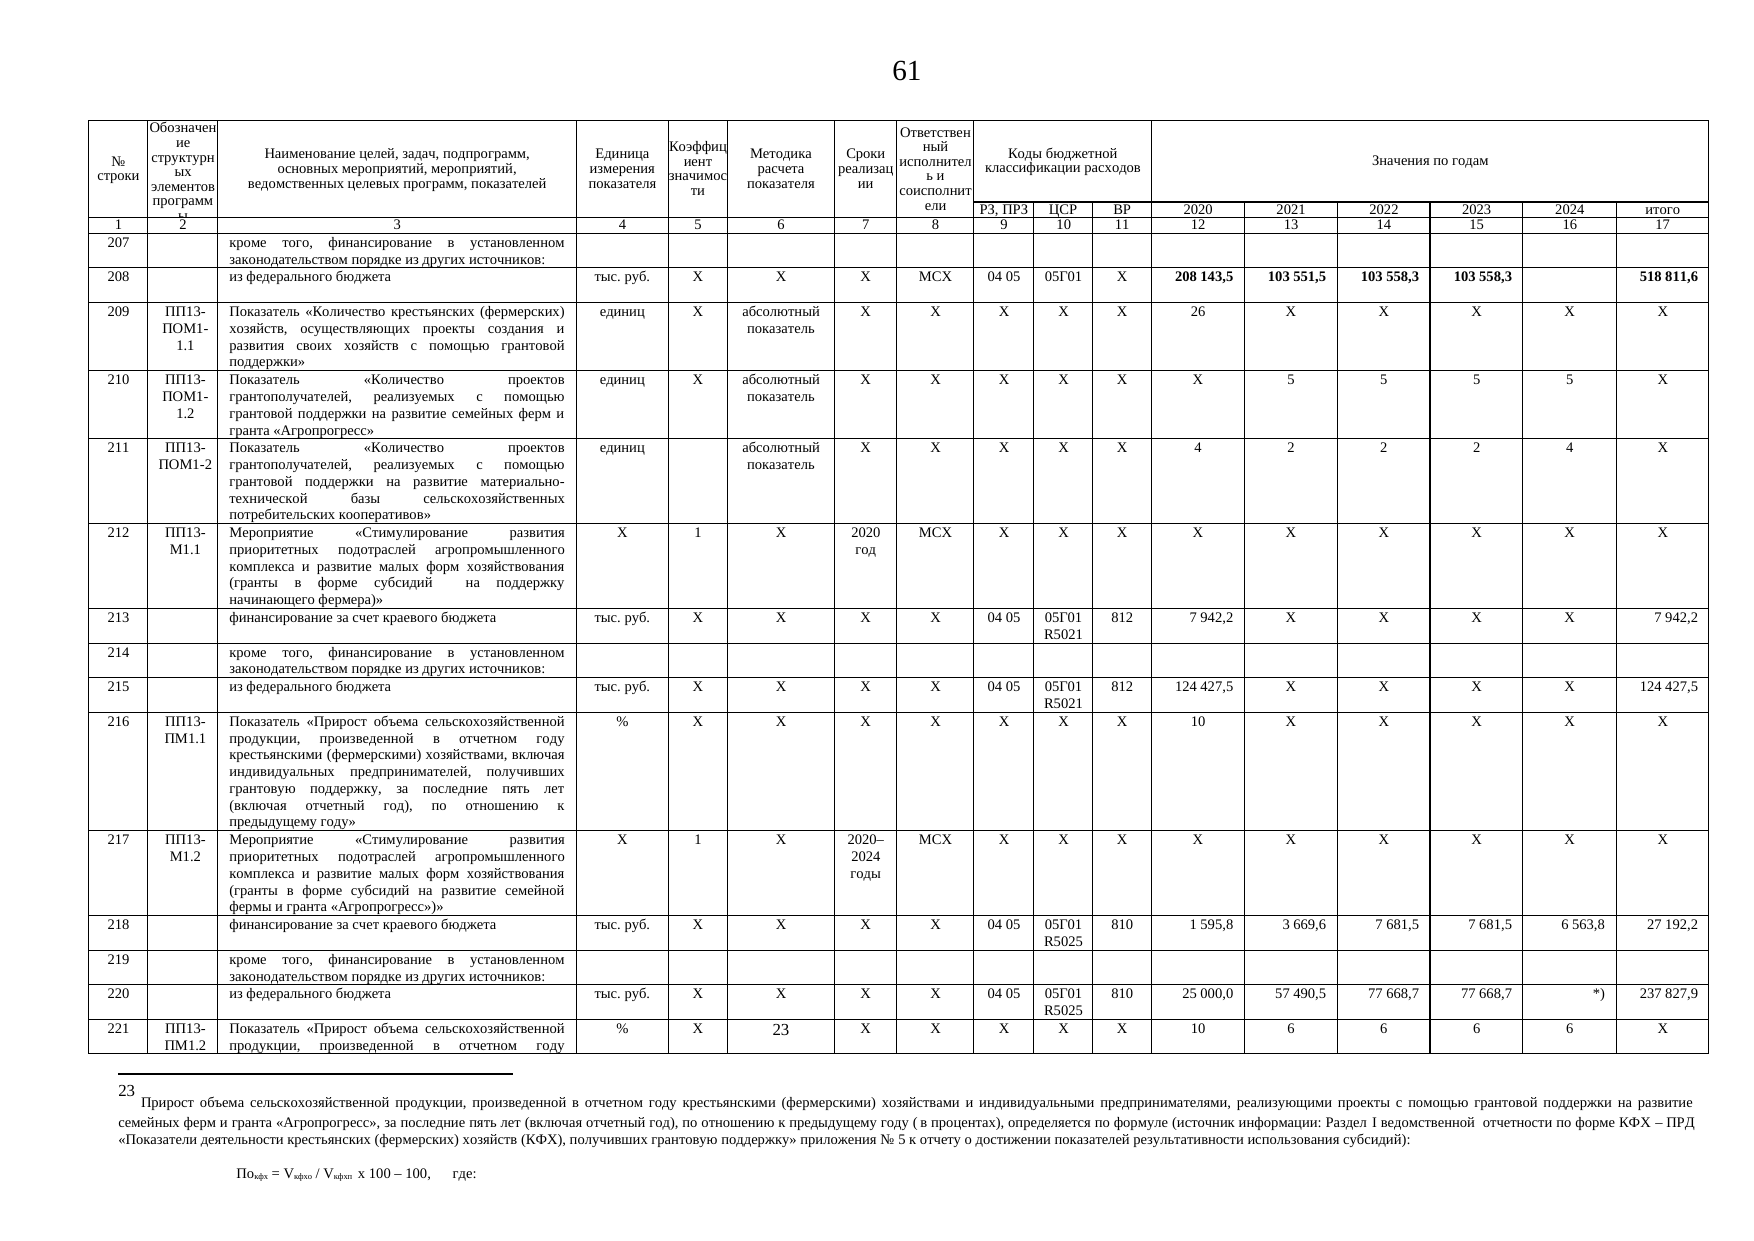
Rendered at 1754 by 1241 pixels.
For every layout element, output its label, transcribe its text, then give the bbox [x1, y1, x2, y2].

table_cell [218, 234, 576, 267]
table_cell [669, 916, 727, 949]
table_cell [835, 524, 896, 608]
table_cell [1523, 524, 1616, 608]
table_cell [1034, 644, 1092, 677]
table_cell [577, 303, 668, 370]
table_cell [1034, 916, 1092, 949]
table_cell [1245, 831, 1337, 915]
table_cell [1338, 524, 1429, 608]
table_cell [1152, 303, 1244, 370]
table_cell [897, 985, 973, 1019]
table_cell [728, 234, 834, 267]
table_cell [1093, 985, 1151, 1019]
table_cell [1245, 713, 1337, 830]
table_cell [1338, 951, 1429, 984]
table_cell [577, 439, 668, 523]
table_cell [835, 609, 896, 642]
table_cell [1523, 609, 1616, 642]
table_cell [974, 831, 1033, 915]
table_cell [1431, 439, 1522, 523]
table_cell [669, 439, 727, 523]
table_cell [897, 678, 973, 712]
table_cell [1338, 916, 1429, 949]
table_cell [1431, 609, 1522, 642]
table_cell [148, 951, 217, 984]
table_cell 4 [577, 218, 668, 233]
table_cell 15 [1431, 218, 1522, 233]
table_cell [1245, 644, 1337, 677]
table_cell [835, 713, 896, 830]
table_header Коэффициент значимости [669, 121, 727, 217]
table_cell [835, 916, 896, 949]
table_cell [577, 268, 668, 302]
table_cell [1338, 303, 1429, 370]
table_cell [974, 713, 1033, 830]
table_cell 12 [1152, 218, 1244, 233]
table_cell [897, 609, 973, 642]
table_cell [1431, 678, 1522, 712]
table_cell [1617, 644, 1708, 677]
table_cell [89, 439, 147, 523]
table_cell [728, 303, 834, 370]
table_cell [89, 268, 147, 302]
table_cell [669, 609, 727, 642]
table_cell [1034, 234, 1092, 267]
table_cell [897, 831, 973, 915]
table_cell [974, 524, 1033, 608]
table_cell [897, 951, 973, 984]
table_cell ВР [1093, 203, 1151, 217]
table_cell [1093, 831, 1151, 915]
table_cell 13 [1245, 218, 1337, 233]
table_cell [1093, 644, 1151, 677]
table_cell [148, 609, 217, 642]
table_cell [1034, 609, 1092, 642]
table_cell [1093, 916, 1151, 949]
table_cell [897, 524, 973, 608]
table_cell 9 [974, 218, 1033, 233]
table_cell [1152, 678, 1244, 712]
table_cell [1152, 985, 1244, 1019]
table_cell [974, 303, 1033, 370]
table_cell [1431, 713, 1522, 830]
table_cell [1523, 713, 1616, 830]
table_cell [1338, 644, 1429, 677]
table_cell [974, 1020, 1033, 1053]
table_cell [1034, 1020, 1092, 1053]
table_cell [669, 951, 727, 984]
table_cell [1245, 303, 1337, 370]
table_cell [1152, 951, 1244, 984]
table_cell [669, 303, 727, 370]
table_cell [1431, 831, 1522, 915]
table_cell 3 [218, 218, 576, 233]
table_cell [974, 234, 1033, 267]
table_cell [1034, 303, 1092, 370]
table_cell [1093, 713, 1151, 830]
table_header Сроки реализации [835, 121, 896, 217]
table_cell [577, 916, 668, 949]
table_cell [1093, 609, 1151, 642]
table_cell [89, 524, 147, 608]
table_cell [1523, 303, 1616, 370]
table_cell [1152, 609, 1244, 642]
table_cell 10 [1034, 218, 1092, 233]
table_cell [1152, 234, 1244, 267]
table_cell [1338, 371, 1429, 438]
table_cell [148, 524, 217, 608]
table_cell ЦСР [1034, 203, 1092, 217]
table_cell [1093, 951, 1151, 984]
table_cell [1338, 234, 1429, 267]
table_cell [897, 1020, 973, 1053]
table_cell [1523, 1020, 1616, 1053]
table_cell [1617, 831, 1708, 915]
table_header Наименование целей, задач, подпрограмм, основных мероприятий, мероприятий, ведомственных целевых программ, показателей [218, 121, 576, 217]
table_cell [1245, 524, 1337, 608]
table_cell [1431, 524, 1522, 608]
table_header Коды бюджетной классификации расходов [974, 121, 1151, 201]
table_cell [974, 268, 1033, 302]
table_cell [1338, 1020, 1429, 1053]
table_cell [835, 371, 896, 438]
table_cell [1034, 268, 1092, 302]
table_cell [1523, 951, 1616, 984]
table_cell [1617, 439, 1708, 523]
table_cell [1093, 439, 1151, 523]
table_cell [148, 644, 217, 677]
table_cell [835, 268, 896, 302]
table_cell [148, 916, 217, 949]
table_cell 6 [728, 218, 834, 233]
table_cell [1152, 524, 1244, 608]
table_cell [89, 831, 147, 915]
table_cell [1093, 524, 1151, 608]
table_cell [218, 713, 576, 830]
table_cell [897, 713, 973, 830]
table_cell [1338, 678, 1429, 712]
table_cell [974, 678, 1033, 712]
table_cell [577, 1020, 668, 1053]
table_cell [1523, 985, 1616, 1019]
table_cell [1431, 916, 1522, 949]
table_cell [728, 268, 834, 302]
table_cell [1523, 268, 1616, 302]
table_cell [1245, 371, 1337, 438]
table_cell 14 [1338, 218, 1429, 233]
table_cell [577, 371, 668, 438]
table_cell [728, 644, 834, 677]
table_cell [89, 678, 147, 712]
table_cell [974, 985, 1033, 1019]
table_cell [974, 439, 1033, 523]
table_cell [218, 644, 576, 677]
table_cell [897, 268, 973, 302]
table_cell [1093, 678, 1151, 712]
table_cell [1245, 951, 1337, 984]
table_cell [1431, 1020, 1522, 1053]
table_cell 8 [897, 218, 973, 233]
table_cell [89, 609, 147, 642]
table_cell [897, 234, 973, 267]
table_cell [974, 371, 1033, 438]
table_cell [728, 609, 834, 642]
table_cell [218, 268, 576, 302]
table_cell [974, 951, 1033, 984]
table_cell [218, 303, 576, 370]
table_header Методика расчета показателя [728, 121, 834, 217]
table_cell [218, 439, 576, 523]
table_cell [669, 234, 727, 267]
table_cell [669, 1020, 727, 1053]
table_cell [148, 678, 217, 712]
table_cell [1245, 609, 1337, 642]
table_cell 11 [1093, 218, 1151, 233]
table_cell 2024 [1523, 203, 1616, 217]
table_cell РЗ, ПРЗ [974, 203, 1033, 217]
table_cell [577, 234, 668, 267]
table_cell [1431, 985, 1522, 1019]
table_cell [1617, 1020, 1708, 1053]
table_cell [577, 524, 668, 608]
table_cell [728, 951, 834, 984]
table_cell 16 [1523, 218, 1616, 233]
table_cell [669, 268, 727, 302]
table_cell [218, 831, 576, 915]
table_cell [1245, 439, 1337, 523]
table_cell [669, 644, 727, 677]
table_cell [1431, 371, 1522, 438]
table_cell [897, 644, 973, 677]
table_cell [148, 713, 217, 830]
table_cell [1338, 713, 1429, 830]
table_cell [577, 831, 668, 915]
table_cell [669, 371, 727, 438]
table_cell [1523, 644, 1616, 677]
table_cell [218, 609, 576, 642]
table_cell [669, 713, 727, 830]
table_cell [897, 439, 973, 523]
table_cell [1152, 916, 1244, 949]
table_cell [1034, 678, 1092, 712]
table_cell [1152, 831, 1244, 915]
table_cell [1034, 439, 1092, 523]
table_cell 2022 [1338, 203, 1429, 217]
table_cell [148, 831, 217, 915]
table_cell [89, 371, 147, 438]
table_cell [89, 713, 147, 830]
table_cell 17 [1617, 218, 1708, 233]
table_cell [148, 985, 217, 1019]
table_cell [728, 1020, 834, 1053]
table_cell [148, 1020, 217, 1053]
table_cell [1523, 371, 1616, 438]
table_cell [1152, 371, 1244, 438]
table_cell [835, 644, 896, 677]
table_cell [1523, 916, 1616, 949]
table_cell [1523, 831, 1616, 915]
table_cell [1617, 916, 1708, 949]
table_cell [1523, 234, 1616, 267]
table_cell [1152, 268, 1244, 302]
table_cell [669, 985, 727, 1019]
table_cell 2023 [1431, 203, 1522, 217]
table_header Обозначение структурных элементов программы [148, 121, 217, 217]
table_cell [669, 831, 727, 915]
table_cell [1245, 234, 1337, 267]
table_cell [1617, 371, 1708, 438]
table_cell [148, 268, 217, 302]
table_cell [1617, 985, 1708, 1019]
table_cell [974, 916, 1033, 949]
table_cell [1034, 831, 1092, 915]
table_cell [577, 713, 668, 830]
table_header № строки [89, 121, 147, 217]
table_header Ответственный исполнитель и соисполнители [897, 121, 973, 217]
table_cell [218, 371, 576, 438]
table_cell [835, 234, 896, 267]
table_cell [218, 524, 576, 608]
table_cell 1 [89, 218, 147, 233]
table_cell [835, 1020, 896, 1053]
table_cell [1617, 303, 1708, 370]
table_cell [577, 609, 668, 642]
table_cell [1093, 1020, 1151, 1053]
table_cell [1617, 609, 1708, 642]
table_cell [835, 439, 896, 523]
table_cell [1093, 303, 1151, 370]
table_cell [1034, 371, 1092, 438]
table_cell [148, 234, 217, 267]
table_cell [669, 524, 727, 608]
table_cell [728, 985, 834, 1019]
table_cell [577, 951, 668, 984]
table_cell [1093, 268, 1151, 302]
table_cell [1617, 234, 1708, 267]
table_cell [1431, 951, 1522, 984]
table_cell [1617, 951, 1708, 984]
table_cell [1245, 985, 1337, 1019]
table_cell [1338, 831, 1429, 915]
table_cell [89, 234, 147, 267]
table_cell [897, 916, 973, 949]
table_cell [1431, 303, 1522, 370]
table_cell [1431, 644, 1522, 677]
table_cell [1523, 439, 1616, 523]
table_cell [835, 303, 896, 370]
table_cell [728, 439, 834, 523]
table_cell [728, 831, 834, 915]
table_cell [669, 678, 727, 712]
table_cell 2020 [1152, 203, 1244, 217]
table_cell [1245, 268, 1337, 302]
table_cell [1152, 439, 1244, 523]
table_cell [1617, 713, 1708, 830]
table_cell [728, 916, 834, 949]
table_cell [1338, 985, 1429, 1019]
table_cell 2 [148, 218, 217, 233]
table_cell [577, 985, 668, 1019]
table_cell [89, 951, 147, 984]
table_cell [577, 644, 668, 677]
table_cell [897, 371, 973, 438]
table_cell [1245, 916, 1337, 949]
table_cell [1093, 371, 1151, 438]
table_header Единица измерения показателя [577, 121, 668, 217]
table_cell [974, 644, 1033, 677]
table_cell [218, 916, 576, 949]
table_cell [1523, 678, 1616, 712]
table_header Значения по годам [1152, 121, 1708, 201]
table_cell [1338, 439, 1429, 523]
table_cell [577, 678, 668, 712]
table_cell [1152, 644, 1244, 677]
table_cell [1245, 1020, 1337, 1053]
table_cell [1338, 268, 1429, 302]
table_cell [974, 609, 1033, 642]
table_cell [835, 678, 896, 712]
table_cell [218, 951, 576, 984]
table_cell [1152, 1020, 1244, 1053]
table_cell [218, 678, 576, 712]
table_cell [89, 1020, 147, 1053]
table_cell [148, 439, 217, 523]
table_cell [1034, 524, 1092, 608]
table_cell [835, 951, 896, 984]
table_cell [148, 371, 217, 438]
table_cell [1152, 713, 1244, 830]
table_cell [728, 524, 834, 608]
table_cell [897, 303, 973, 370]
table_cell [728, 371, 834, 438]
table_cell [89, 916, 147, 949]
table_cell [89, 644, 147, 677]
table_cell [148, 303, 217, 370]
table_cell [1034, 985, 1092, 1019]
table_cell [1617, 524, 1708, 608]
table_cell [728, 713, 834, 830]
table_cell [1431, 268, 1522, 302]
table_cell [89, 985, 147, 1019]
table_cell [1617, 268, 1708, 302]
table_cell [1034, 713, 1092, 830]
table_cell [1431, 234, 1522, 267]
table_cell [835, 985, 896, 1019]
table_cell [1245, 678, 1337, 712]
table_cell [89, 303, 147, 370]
table_cell 5 [669, 218, 727, 233]
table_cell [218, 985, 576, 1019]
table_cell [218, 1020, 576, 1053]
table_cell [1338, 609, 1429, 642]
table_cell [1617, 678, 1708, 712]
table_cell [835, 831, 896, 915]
table_cell 7 [835, 218, 896, 233]
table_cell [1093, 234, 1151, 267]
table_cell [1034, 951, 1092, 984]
table_cell итого [1617, 203, 1708, 217]
table_cell 2021 [1245, 203, 1337, 217]
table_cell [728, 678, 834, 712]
